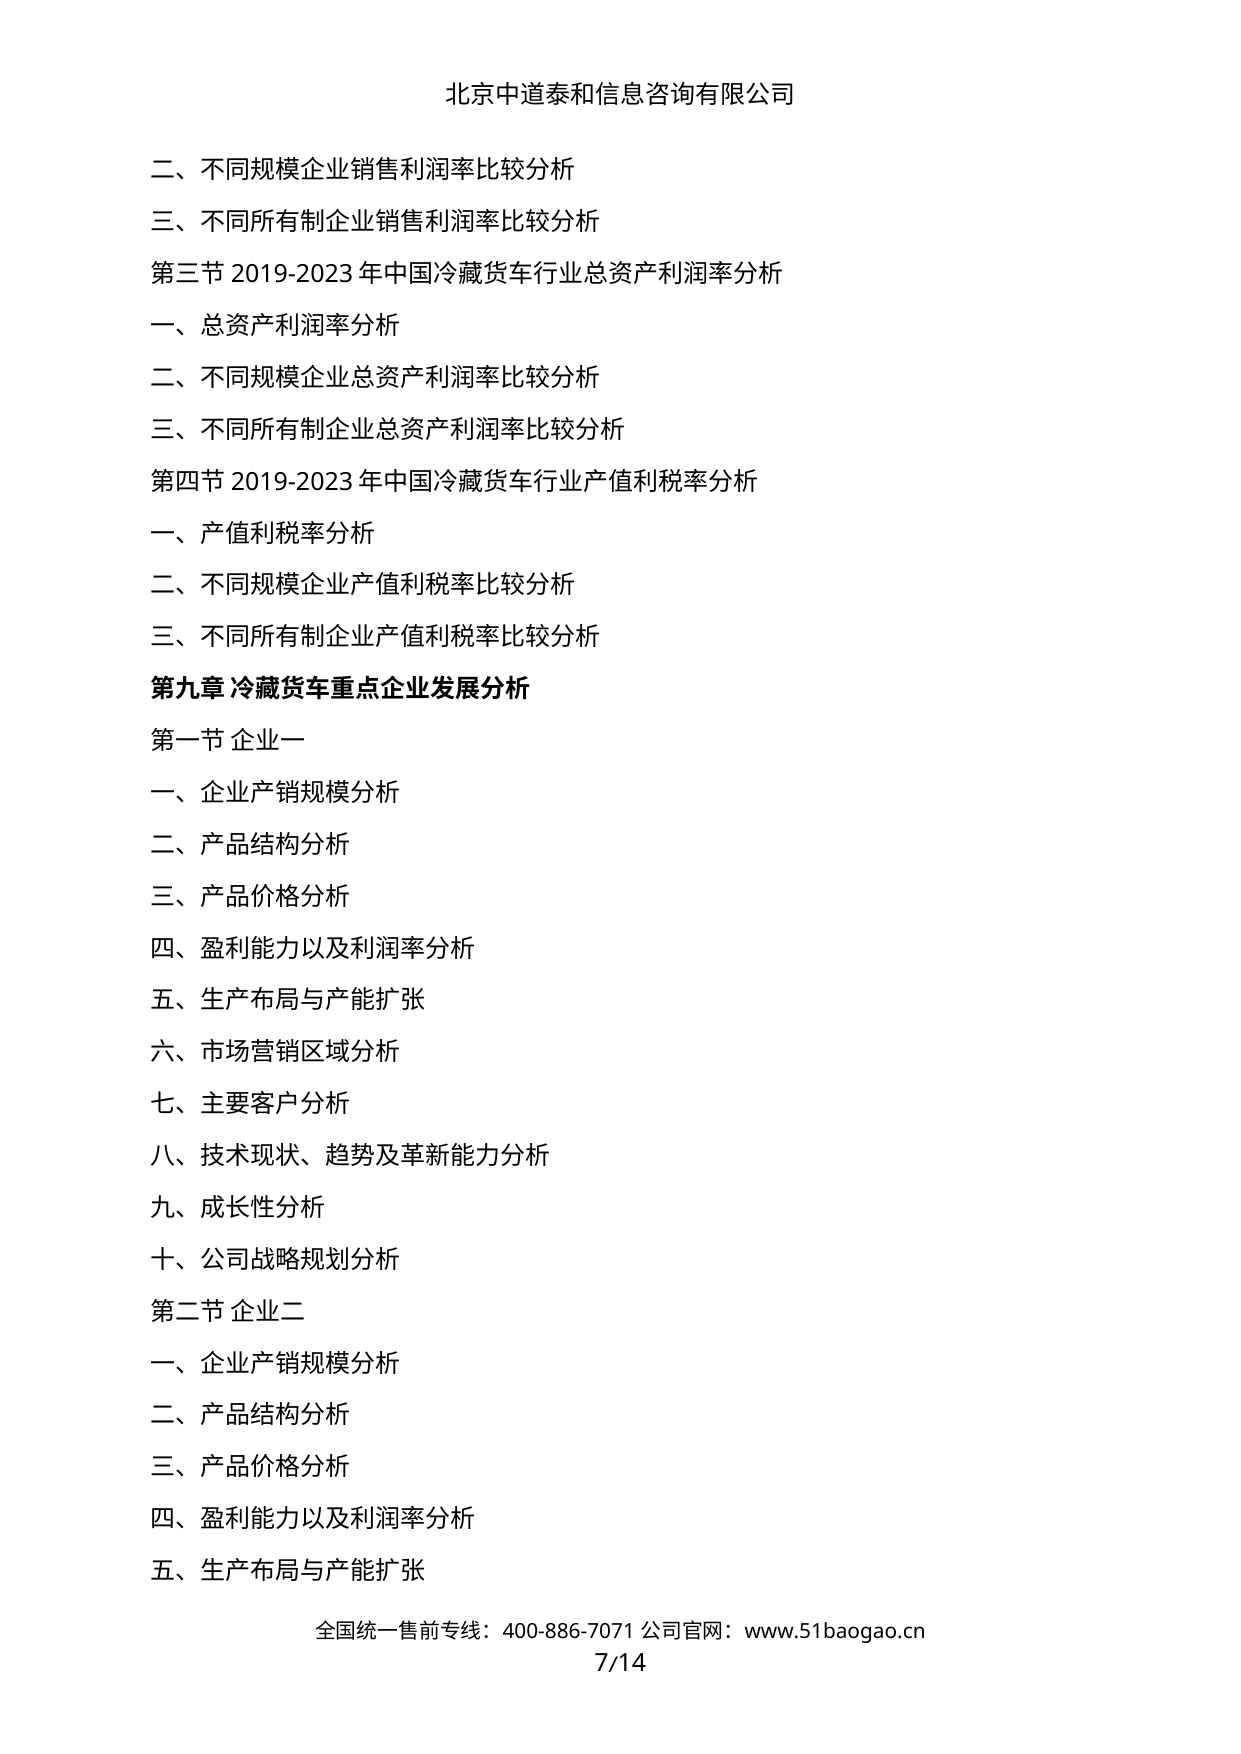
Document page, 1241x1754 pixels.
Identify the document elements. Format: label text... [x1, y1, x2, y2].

text 五、生产布局与产能扩张 [150, 980, 1090, 1016]
text 一、产值利税率分析 [150, 513, 1090, 549]
text 二、不同规模企业总资产利润率比较分析 [150, 357, 1090, 394]
text 五、生产布局与产能扩张 [150, 1551, 1090, 1587]
text 第三节 2019-2023年中国冷藏货车行业总资产利润率分析 [150, 254, 1090, 290]
text 第一节 企业一 [150, 721, 1090, 757]
text 一、总资产利润率分析 [150, 306, 1090, 342]
text 二、不同规模企业产值利税率比较分析 [150, 565, 1090, 601]
text 三、产品价格分析 [150, 1447, 1090, 1483]
text 三、不同所有制企业产值利税率比较分析 [150, 617, 1090, 653]
text 一、企业产销规模分析 [150, 1343, 1090, 1379]
text 四、盈利能力以及利润率分析 [150, 1499, 1090, 1535]
text 六、市场营销区域分析 [150, 1032, 1090, 1068]
text 第九章 冷藏货车重点企业发展分析 [150, 669, 1090, 705]
text 一、企业产销规模分析 [150, 772, 1090, 809]
text 四、盈利能力以及利润率分析 [150, 928, 1090, 964]
text 十、公司战略规划分析 [150, 1239, 1090, 1276]
text 三、产品价格分析 [150, 876, 1090, 912]
text 二、产品结构分析 [150, 824, 1090, 861]
text 三、不同所有制企业销售利润率比较分析 [150, 202, 1090, 238]
text 第四节 2019-2023年中国冷藏货车行业产值利税率分析 [150, 461, 1090, 497]
text 二、不同规模企业销售利润率比较分析 [150, 150, 1090, 186]
text 九、成长性分析 [150, 1187, 1090, 1224]
text 三、不同所有制企业总资产利润率比较分析 [150, 409, 1090, 446]
text 七、主要客户分析 [150, 1084, 1090, 1120]
text 八、技术现状、趋势及革新能力分析 [150, 1136, 1090, 1172]
text 二、产品结构分析 [150, 1395, 1090, 1431]
text 第二节 企业二 [150, 1291, 1090, 1327]
